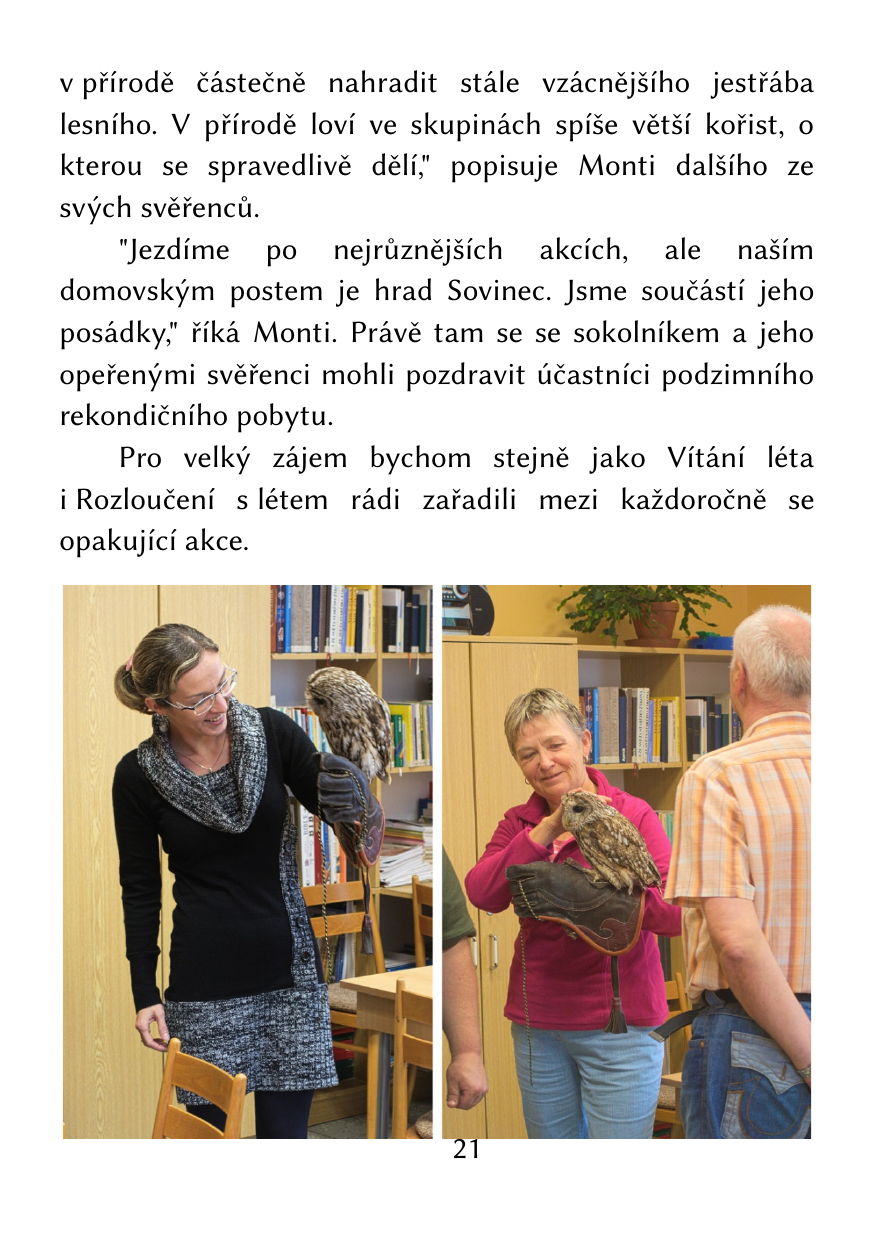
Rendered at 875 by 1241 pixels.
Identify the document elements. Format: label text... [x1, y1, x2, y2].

text "Jezdíme po nejrůznějších akcích, ale naším domovským postem je hrad Sovinec. Jsme součástí jeho posádky," říká Monti. Právě tam se se sokolníkem a jeho opeřenými svěřenci mohli pozdravit účastníci podzimního rekondičního pobytu. [59, 226, 815, 434]
picture [62, 585, 812, 1139]
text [59, 59, 815, 226]
text Pro velký zájem bychom stejně jako Vítání léta i Rozloučení s létem rádi zařadili mezi každoročně se opakující akce. [59, 434, 815, 559]
